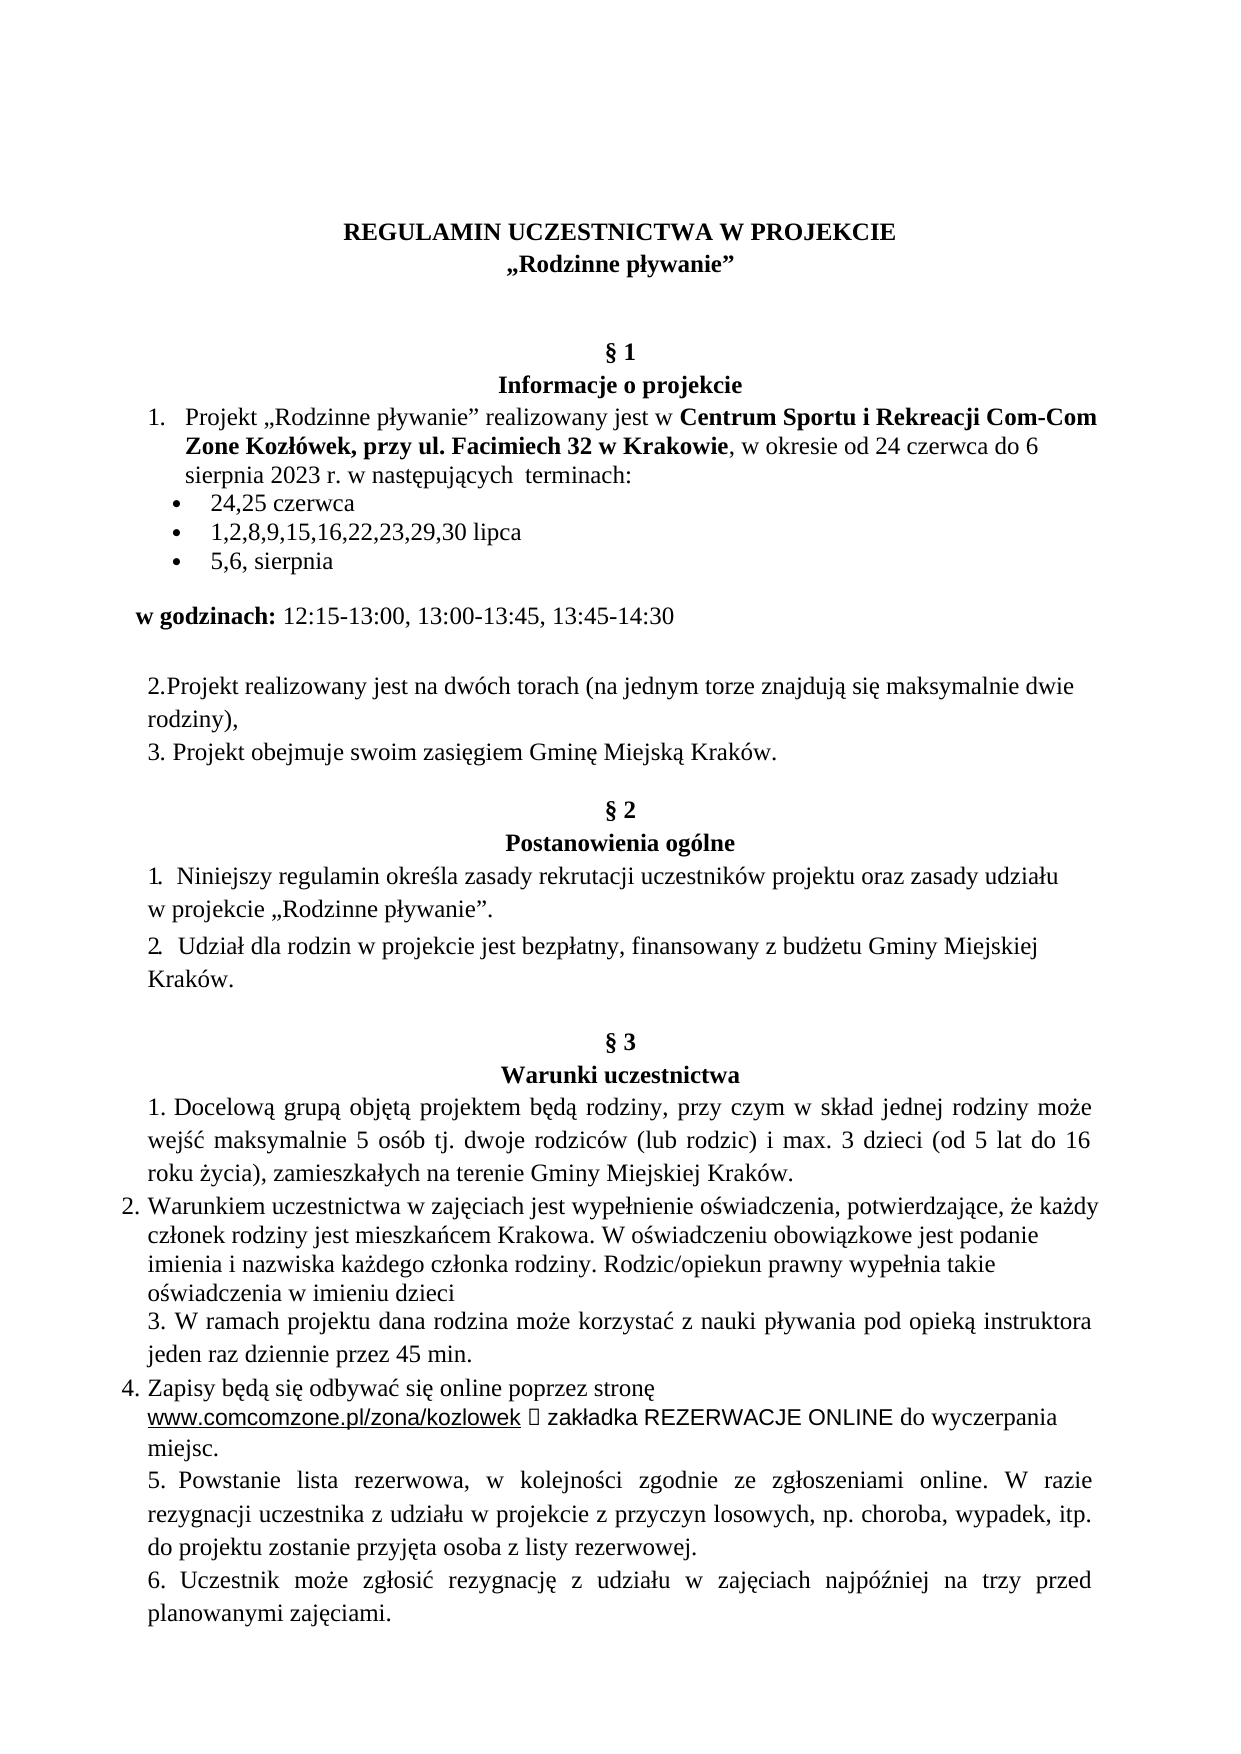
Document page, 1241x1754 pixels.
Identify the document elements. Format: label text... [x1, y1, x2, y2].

list Warunkiem uczestnictwa w zajęciach jest wypełnienie oświadczenia, potwierdzające, że każdy członek rodziny jest mieszkańcem Krakowa. W oświadczeniu obowiązkowe jest podanie imienia i nazwiska każdego członka rodziny. Rodzic/opiekun prawny wypełnia takie oświadczenia w imieniu dzieci [121, 1191, 1105, 1306]
text Postanowienia ogólne [341, 828, 899, 857]
text w godzinach: 12:15-13:00, 13:00-13:45, 13:45-14:30 [135, 601, 1105, 630]
list Uczestnik może zgłosić rezygnację z udziału w zajęciach najpóźniej na trzy przed planowanymi zajęciami. [147, 1565, 1093, 1627]
list Zapisy będą się odbywać się online poprzez stronę www.comcomzone.pl/zona/kozlowek  zakładka REZERWACJE ONLINE do wyczerpania miejsc. [121, 1373, 1105, 1461]
text Informacje o projekcie [341, 370, 899, 398]
text Warunki uczestnictwa [341, 1060, 899, 1088]
list 1,2,8,9,15,16,22,23,29,30 lipca [173, 517, 1105, 546]
text „Rodzinne pływanie” [341, 249, 899, 278]
list Docelową grupą objętą projektem będą rodziny, przy czym w skład jednej rodziny może wejść maksymalnie 5 osób tj. dwoje rodziców (lub rodzic) i max. 3 dzieci (od 5 lat do 16 roku życia), zamieszkałych na terenie Gminy Miejskiej Kraków. [147, 1092, 1093, 1187]
list Niniejszy regulamin określa zasady rekrutacji uczestników projektu oraz zasady udziału w projekcie „Rodzinne pływanie”. [147, 861, 1093, 923]
subtitle REGULAMIN UCZESTNICTWA W PROJEKCIE [341, 217, 898, 245]
list Udział dla rodzin w projekcie jest bezpłatny, finansowany z budżetu Gminy Miejskiej Kraków. [147, 931, 1092, 993]
list Projekt „Rodzinne pływanie” realizowany jest w Centrum Sportu i Rekreacji Com-Com Zone Kozłówek, przy ul. Facimiech 32 w Krakowie, w okresie od 24 czerwca do 6 sierpnia 2023 r. w następujących terminach: [147, 402, 1105, 488]
list W ramach projektu dana rodzina może korzystać z nauki pływania pod opieką instruktora jeden raz dziennie przez 45 min. [147, 1306, 1093, 1368]
list Projekt obejmuje swoim zasięgiem Gminę Miejską Kraków. [147, 737, 1105, 766]
text § 1 [341, 337, 899, 366]
list Projekt realizowany jest na dwóch torach (na jednym torze znajdują się maksymalnie dwie rodziny), [147, 671, 1092, 733]
list 24,25 czerwca [173, 488, 1105, 517]
subtitle § 2 [341, 795, 899, 824]
subtitle § 3 [341, 1027, 899, 1056]
list Powstanie lista rezerwowa, w kolejności zgodnie ze zgłoszeniami online. W razie rezygnacji uczestnika z udziału w projekcie z przyczyn losowych, np. choroba, wypadek, itp. do projektu zostanie przyjęta osoba z listy rezerwowej. [147, 1466, 1093, 1560]
list 5,6, sierpnia [173, 546, 1105, 575]
